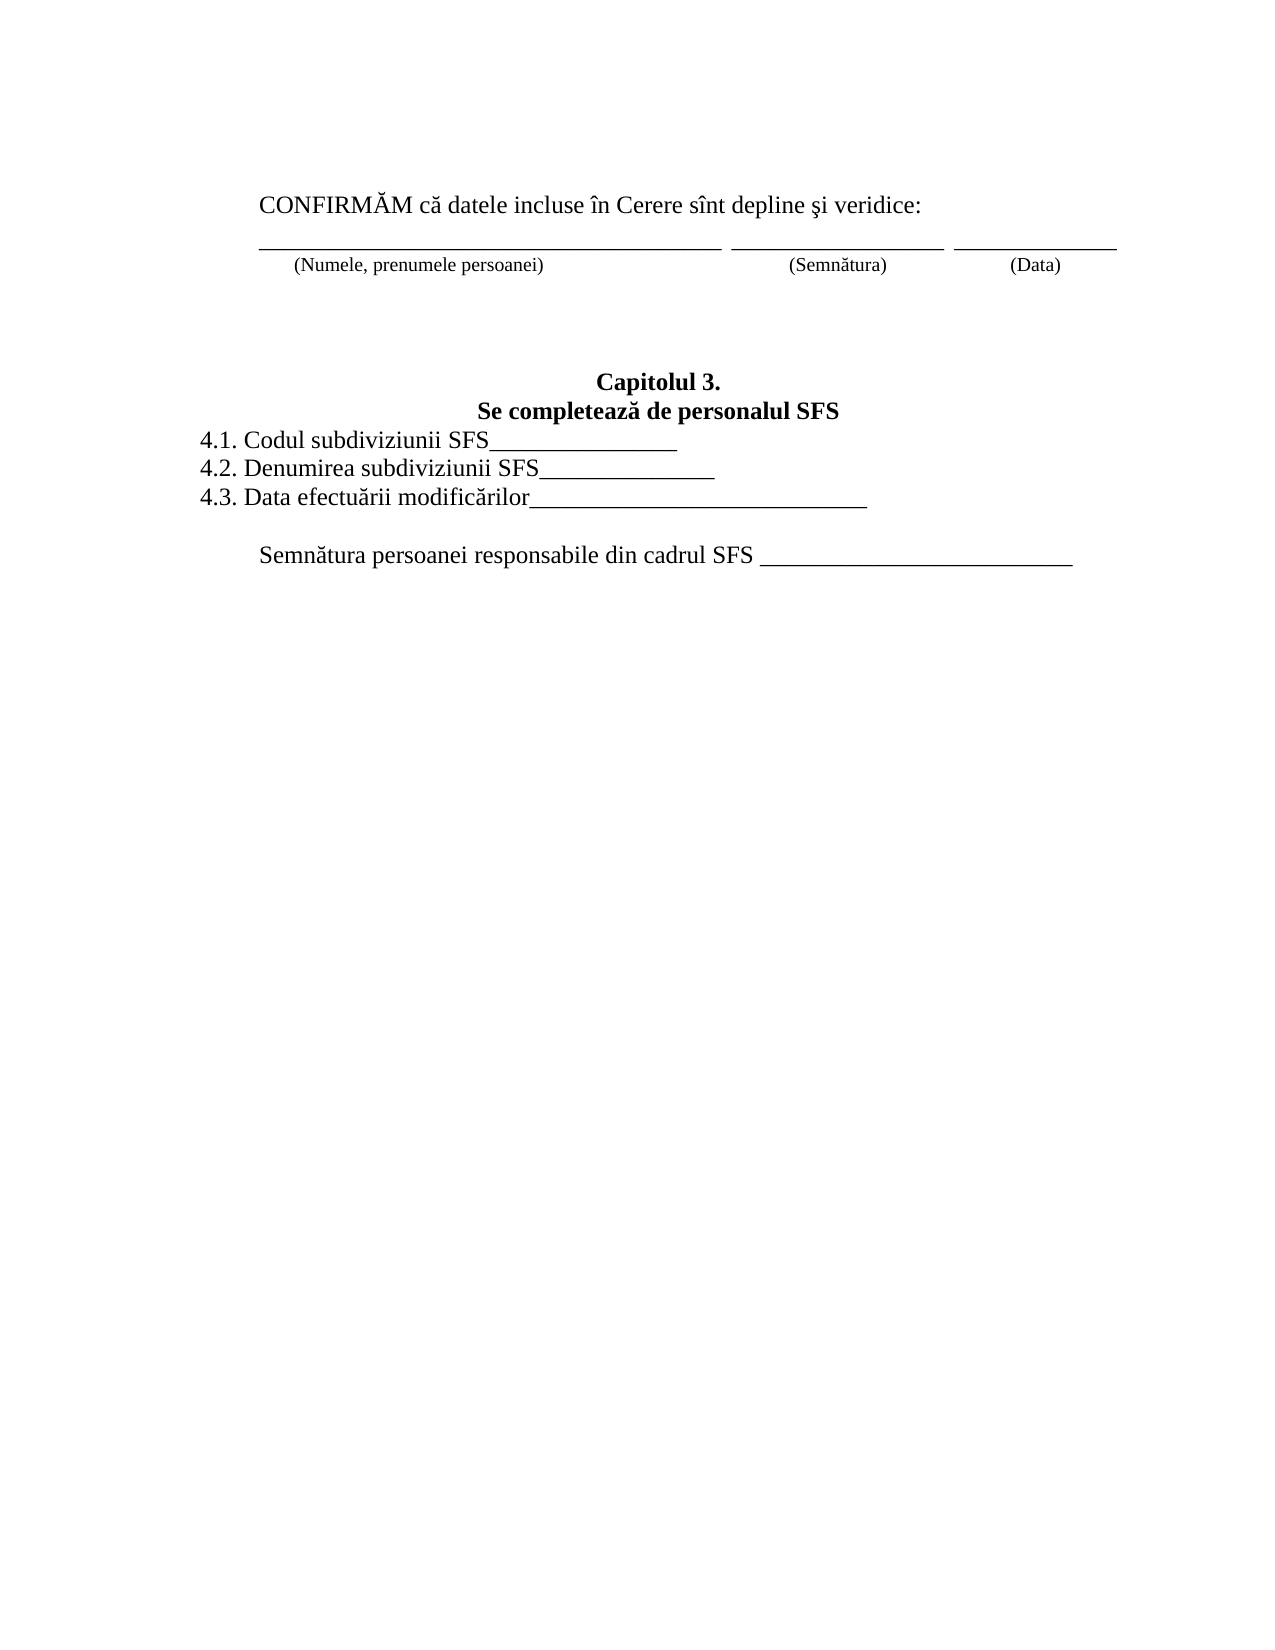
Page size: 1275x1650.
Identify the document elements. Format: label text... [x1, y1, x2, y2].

table_cell _____________________________________ (Numele, prenumele persoanei) [195, 222, 726, 278]
table_cell _____________ (Data) [949, 222, 1122, 278]
table_header CONFIRMĂM că datele incluse în Cerere sînt depline şi veridice: [195, 159, 1122, 222]
table_cell Capitolul 3. Se completează de personalul SFS 4.1. Codul subdiviziunii SFS_______________ 4.2. Denumirea subdiviziunii SFS______________ 4.3. Data efectuării modificărilor___________________________ Semnătura persoanei responsabile din cadrul SFS _________________________ [195, 279, 1122, 571]
table_cell _________________ (Semnătura) [726, 222, 949, 278]
